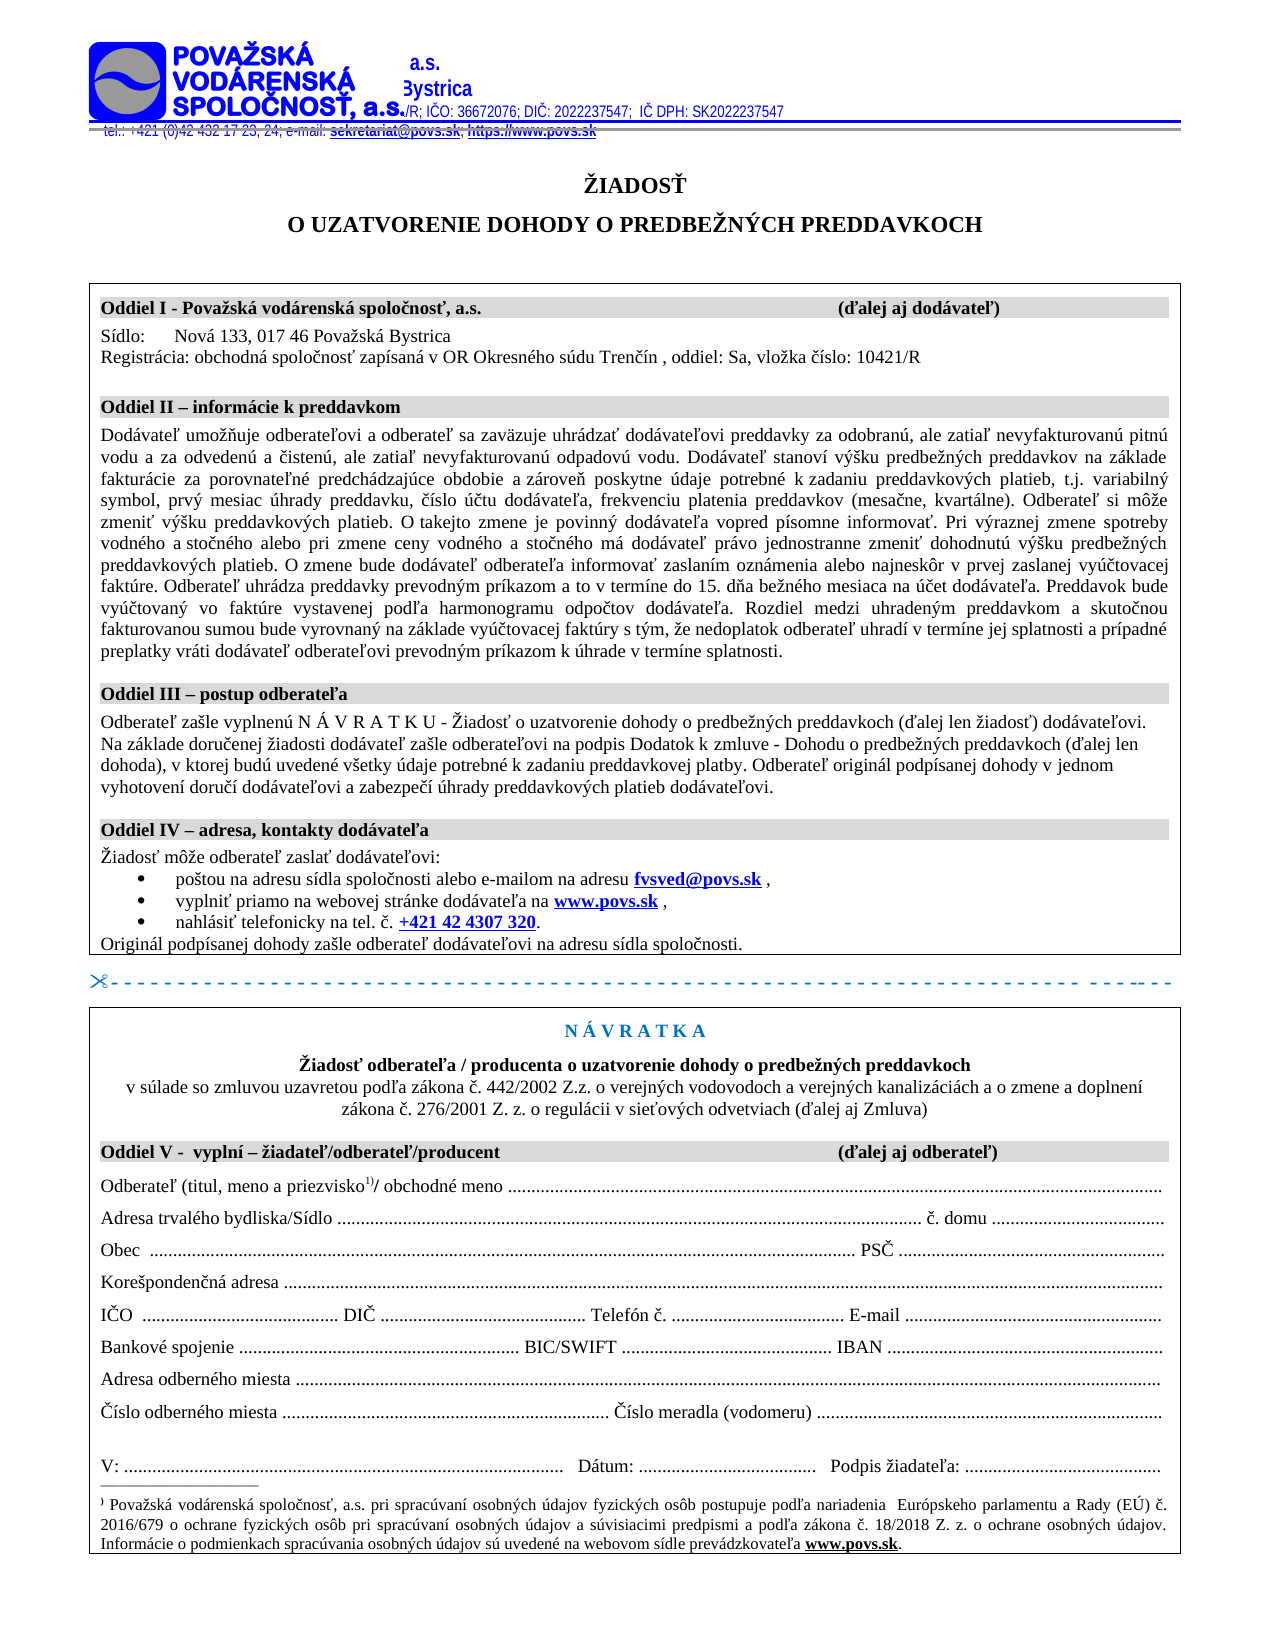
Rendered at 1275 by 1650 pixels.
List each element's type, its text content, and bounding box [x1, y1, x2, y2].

table_header N Á V R A T K A Žiadosť odberateľa / producenta o uzatvorenie dohody o predbežných preddavkoch v súlade so zmluvou uzavretou podľa zákona č. 442/2002 Z.z. o verejných vodovodoch a verejných kanalizáciách a o zmene a doplnení zákona č. 276/2001 Z. z. o regulácii v sieťových odvetviach (ďalej aj Zmluva) Oddiel V - vyplní – žiadateľ/odberateľ/producent (ďalej aj odberateľ) Odberateľ (titul, meno a priezvisko1)/ obchodné meno ............................................................................................................................................ Adresa trvalého bydliska/Sídlo ............................................................................................................................. č. domu ..................................... Obec ....................................................................................................................................................... PSČ ......................................................... Korešpondenčná adresa ............................................................................................................................................................................................ IČO .......................................... DIČ ............................................ Telefón č. ..................................... E-mail ....................................................... Bankové spojenie ............................................................ BIC/SWIFT ............................................. IBAN ........................................................... Adresa odberného miesta ......................................................................................................................................................................................... Číslo odberného miesta ...................................................................... Číslo meradla (vodomeru) .......................................................................... V: .............................................................................................. Dátum: ...................................... Podpis žiadateľa: .......................................... _________________________________ ) Považská vodárenská spoločnosť, a.s. pri spracúvaní osobných údajov fyzických osôb postupuje podľa nariadenia Európskeho parlamentu a Rady (EÚ) č. 2016/679 o ochrane fyzických osôb pri spracúvaní osobných údajov a súvisiacimi predpismi a podľa zákona č. 18/2018 Z. z. o ochrane osobných údajov. Informácie o podmienkach spracúvania osobných údajov sú uvedené na webovom sídle prevádzkovateľa www.povs.sk. [90, 1008, 1180, 1553]
text o uzatvorenie dohody o predbežných preddavkoch [89, 211, 1181, 238]
text Žiadosť [89, 173, 1181, 199]
picture [88, 41, 405, 120]
table_header Oddiel I - Považská vodárenská spoločnosť, a.s. (ďalej aj dodávateľ) Sídlo: Nová 133, 017 46 Považská Bystrica Registrácia: obchodná spoločnosť zapísaná v OR Okresného súdu Trenčín , oddiel: Sa, vložka číslo: 10421/R Oddiel II – informácie k preddavkom Dodávateľ umožňuje odberateľovi a odberateľ sa zaväzuje uhrádzať dodávateľovi preddavky za odobranú, ale zatiaľ nevyfakturovanú pitnú vodu a za odvedenú a čistenú, ale zatiaľ nevyfakturovanú odpadovú vodu. Dodávateľ stanoví výšku predbežných preddavkov na základe fakturácie za porovnateľné predchádzajúce obdobie a zároveň poskytne údaje potrebné k zadaniu preddavkových platieb, t.j. variabilný symbol, prvý mesiac úhrady preddavku, číslo účtu dodávateľa, frekvenciu platenia preddavkov (mesačne, kvartálne). Odberateľ si môže zmeniť výšku preddavkových platieb. O takejto zmene je povinný dodávateľa vopred písomne informovať. Pri výraznej zmene spotreby vodného a stočného alebo pri zmene ceny vodného a stočného má dodávateľ právo jednostranne zmeniť dohodnutú výšku predbežných preddavkových platieb. O zmene bude dodávateľ odberateľa informovať zaslaním oznámenia alebo najneskôr v prvej zaslanej vyúčtovacej faktúre. Odberateľ uhrádza preddavky prevodným príkazom a to v termíne do 15. dňa bežného mesiaca na účet dodávateľa. Preddavok bude vyúčtovaný vo faktúre vystavenej podľa harmonogramu odpočtov dodávateľa. Rozdiel medzi uhradeným preddavkom a skutočnou fakturovanou sumou bude vyrovnaný na základe vyúčtovacej faktúry s tým, že nedoplatok odberateľ uhradí v termíne jej splatnosti a prípadné preplatky vráti dodávateľ odberateľovi prevodným príkazom k úhrade v termíne splatnosti. Oddiel III – postup odberateľa Odberateľ zašle vyplnenú N Á V R A T K U - Žiadosť o uzatvorenie dohody o predbežných preddavkoch (ďalej len žiadosť) dodávateľovi. Na základe doručenej žiadosti dodávateľ zašle odberateľovi na podpis Dodatok k zmluve - Dohodu o predbežných preddavkoch (ďalej len dohoda), v ktorej budú uvedené všetky údaje potrebné k zadaniu preddavkovej platby. Odberateľ originál podpísanej dohody v jednom vyhotovení doručí dodávateľovi a zabezpečí úhrady preddavkových platieb dodávateľovi. Oddiel IV – adresa, kontakty dodávateľa Žiadosť môže odberateľ zaslať dodávateľovi: poštou na adresu sídla spoločnosti alebo e-mailom na adresu fvsved@povs.sk , vyplniť priamo na webovej stránke dodávateľa na www.povs.sk , nahlásiť telefonicky na tel. č. +421 42 4307 320. Originál podpísanej dohody zašle odberateľ dodávateľovi na adresu sídla spoločnosti. [90, 284, 1180, 954]
text - - - - - - - - - - - - - - - - - - - - - - - - - - - - - - - - - - - - - - - - - - - - - - - - - - - - - - - - - - - - - - - - - - - - - - - - - - - - -- - - [89, 968, 1181, 994]
